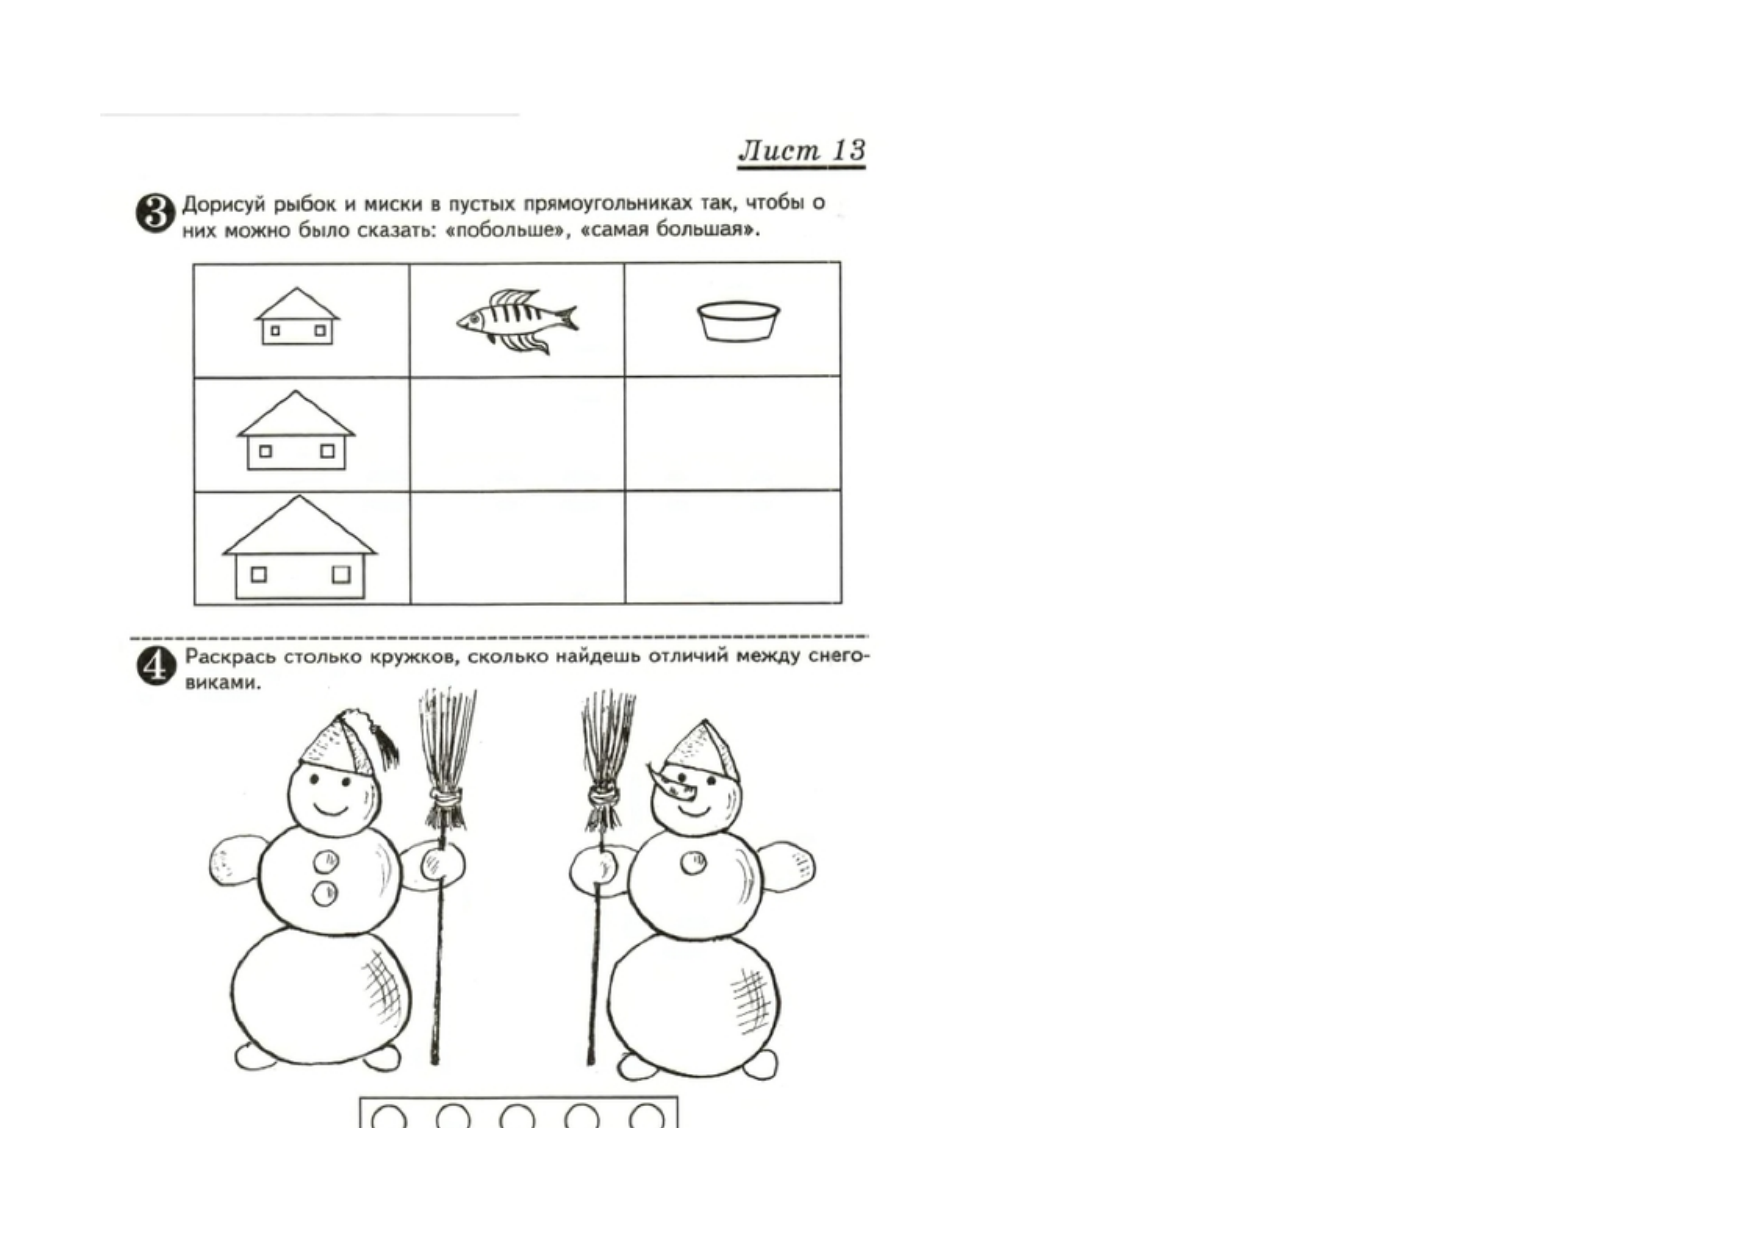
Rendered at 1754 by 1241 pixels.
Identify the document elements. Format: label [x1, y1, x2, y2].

picture [100, 112, 932, 1128]
